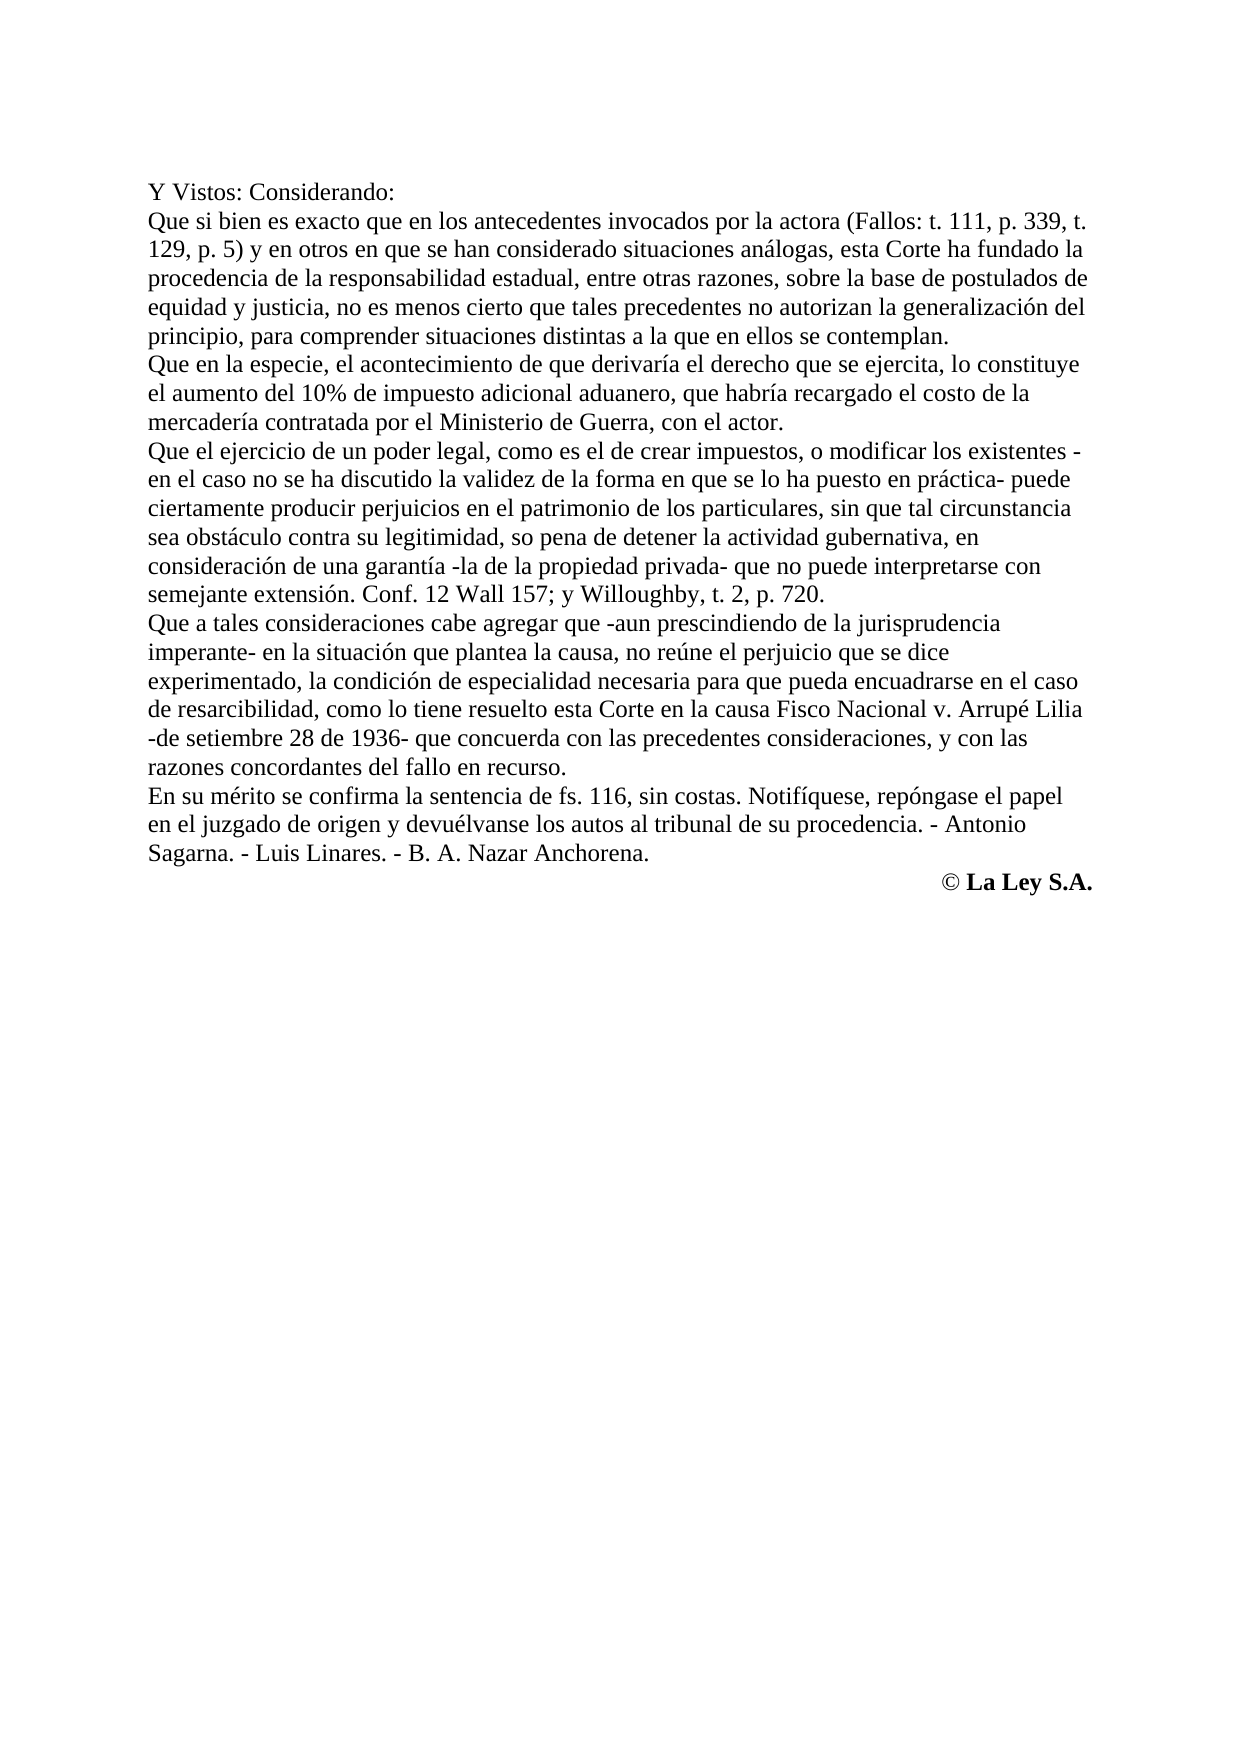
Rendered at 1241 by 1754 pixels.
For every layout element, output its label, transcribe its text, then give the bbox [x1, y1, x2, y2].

text Que el ejercicio de un poder legal, como es el de crear impuestos, o modificar los existentes -en el caso no se ha discutido la validez de la forma en que se lo ha puesto en práctica- puede ciertamente producir perjuicios en el patrimonio de los particulares, sin que tal circunstancia sea obstáculo contra su legitimidad, so pena de detener la actividad gubernativa, en consideración de una garantía -la de la propiedad privada- que no puede interpretarse con semejante extensión. Conf. 12 Wall 157; y Willoughby, t. 2, p. 720. [148, 436, 1093, 608]
text Que en la especie, el acontecimiento de que derivaría el derecho que se ejercita, lo constituye el aumento del 10% de impuesto adicional aduanero, que habría recargado el costo de la mercadería contratada por el Ministerio de Guerra, con el actor. [148, 349, 1093, 436]
text En su mérito se confirma la sentencia de fs. 116, sin costas. Notifíquese, repóngase el papel en el juzgado de origen y devuélvanse los autos al tribunal de su procedencia. - Antonio Sagarna. - Luis Linares. - B. A. Nazar Anchorena. [148, 781, 1093, 867]
text Que si bien es exacto que en los antecedentes invocados por la actora (Fallos: t. 111, p. 339, t. 129, p. 5) y en otros en que se han considerado situaciones análogas, esta Corte ha fundado la procedencia de la responsabilidad estadual, entre otras razones, sobre la base de postulados de equidad y justicia, no es menos cierto que tales precedentes no autorizan la generalización del principio, para comprender situaciones distintas a la que en ellos se contemplan. [148, 206, 1093, 349]
text Y Vistos: Considerando: [148, 177, 1093, 206]
text Que a tales consideraciones cabe agregar que -aun prescindiendo de la jurisprudencia imperante- en la situación que plantea la causa, no reúne el perjuicio que se dice experimentado, la condición de especialidad necesaria para que pueda encuadrarse en el caso de resarcibilidad, como lo tiene resuelto esta Corte en la causa Fisco Nacional v. Arrupé Lilia -de setiembre 28 de 1936- que concuerda con las precedentes consideraciones, y con las razones concordantes del fallo en recurso. [148, 608, 1093, 781]
text © La Ley S.A. [148, 867, 1093, 896]
